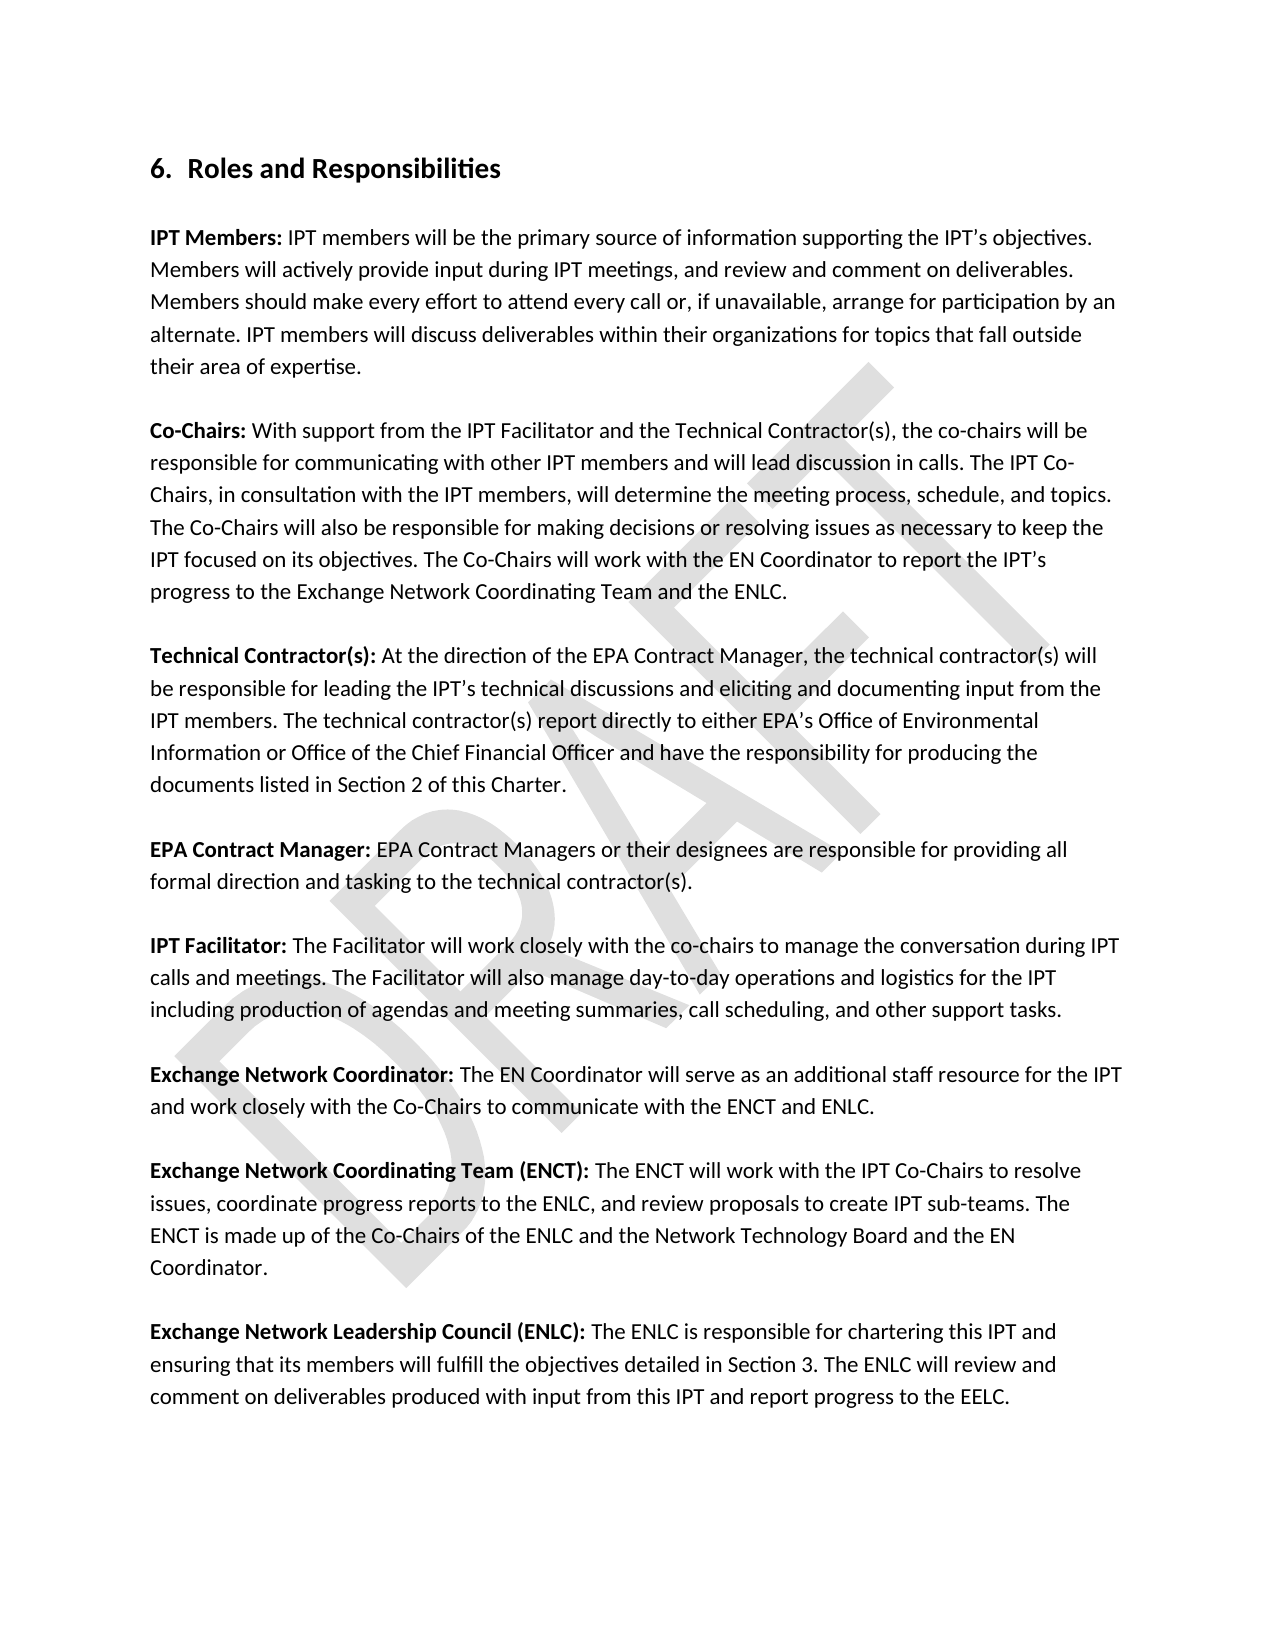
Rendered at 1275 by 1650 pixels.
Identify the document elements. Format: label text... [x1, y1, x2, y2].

text Exchange Network Coordinating Team (ENCT): The ENCT will work with the IPT Co-Chairs to resolve issues, coordinate progress reports to the ENLC, and review proposals to create IPT sub-teams. The ENCT is made up of the Co-Chairs of the ENLC and the Network Technology Board and the EN Coordinator. [150, 1157, 1125, 1281]
text EPA Contract Manager: EPA Contract Managers or their designees are responsible for providing all formal direction and tasking to the technical contractor(s). [150, 835, 1125, 895]
list Roles and Responsibilities [150, 150, 1125, 186]
text IPT Members: IPT members will be the primary source of information supporting the IPT’s objectives. Members will actively provide input during IPT meetings, and review and comment on deliverables. Members should make every effort to attend every call or, if unavailable, arrange for participation by an alternate. IPT members will discuss deliverables within their organizations for topics that fall outside their area of expertise. [150, 223, 1125, 380]
text Technical Contractor(s): At the direction of the EPA Contract Manager, the technical contractor(s) will be responsible for leading the IPT’s technical discussions and eliciting and documenting input from the IPT members. The technical contractor(s) report directly to either EPA’s Office of Environmental Information or Office of the Chief Financial Officer and have the responsibility for producing the documents listed in Section 2 of this Charter. [150, 642, 1125, 798]
text Exchange Network Coordinator: The EN Coordinator will serve as an additional staff resource for the IPT and work closely with the Co-Chairs to communicate with the ENCT and ENLC. [150, 1060, 1125, 1120]
text Co-Chairs: With support from the IPT Facilitator and the Technical Contractor(s), the co-chairs will be responsible for communicating with other IPT members and will lead discussion in calls. The IPT Co-Chairs, in consultation with the IPT members, will determine the meeting process, schedule, and topics. The Co-Chairs will also be responsible for making decisions or resolving issues as necessary to keep the IPT focused on its objectives. The Co-Chairs will work with the EN Coordinator to report the IPT’s progress to the Exchange Network Coordinating Team and the ENLC. [150, 416, 1125, 605]
text IPT Facilitator: The Facilitator will work closely with the co-chairs to manage the conversation during IPT calls and meetings. The Facilitator will also manage day-to-day operations and logistics for the IPT including production of agendas and meeting summaries, call scheduling, and other support tasks. [150, 931, 1125, 1024]
text Exchange Network Leadership Council (ENLC): The ENLC is responsible for chartering this IPT and ensuring that its members will fulfill the objectives detailed in Section 3. The ENLC will review and comment on deliverables produced with input from this IPT and report progress to the EELC. [150, 1317, 1125, 1410]
